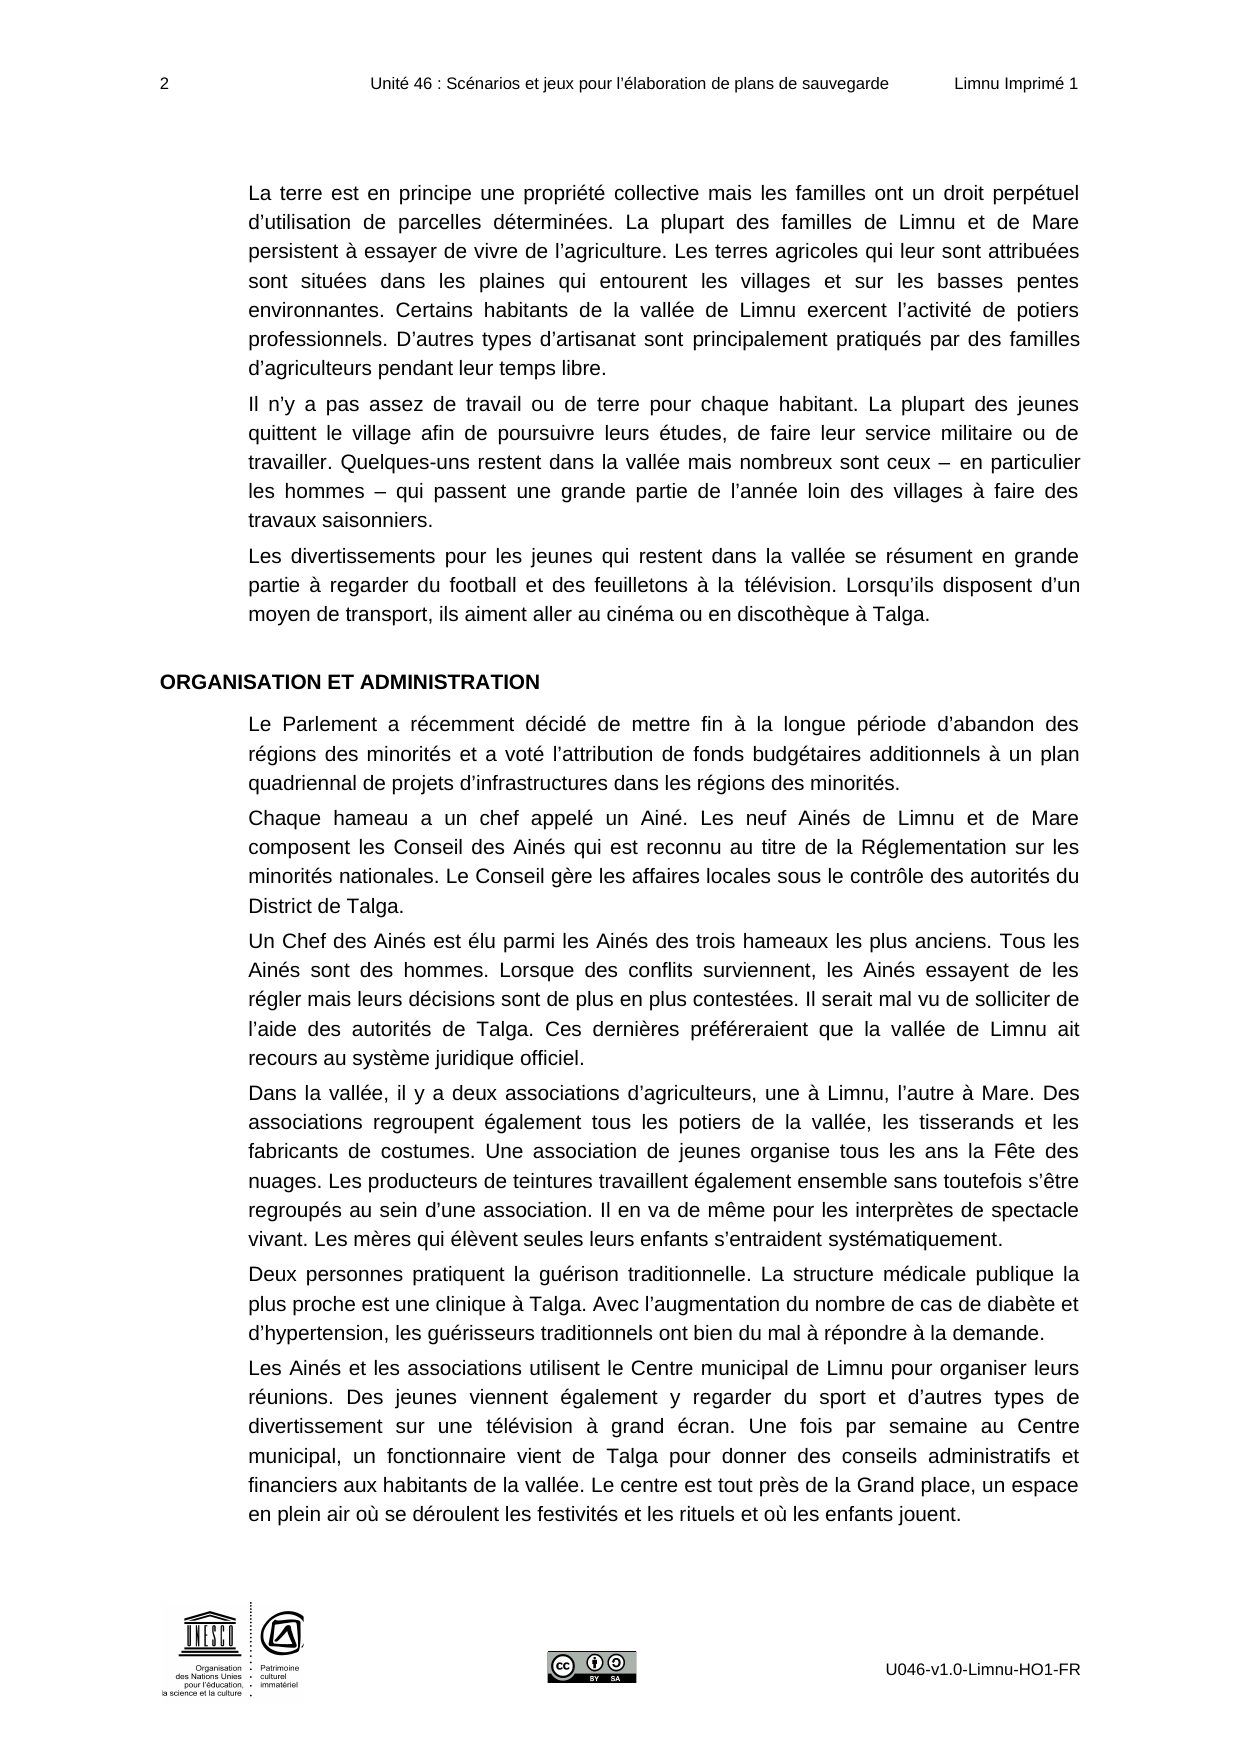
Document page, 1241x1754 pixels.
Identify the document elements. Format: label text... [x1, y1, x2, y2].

picture [547, 1651, 637, 1683]
text Dans la vallée, il y a deux associations d’agriculteurs, une à Limnu, l’autre à Mare. Des associations regroupent également tous les potiers de la vallée, les tisserands et les fabricants de costumes. Une association de jeunes organise tous les ans la Fête des nuages. Les producteurs de teintures travaillent également ensemble sans toutefois s’être regroupés au sein d’une association. Il en va de même pour les interprètes de spectacle vivant. Les mères qui élèvent seules leurs enfants s’entraident systématiquement. [248, 1077, 1081, 1252]
text Chaque hameau a un chef appelé un Ainé. Les neuf Ainés de Limnu et de Mare composent les Conseil des Ainés qui est reconnu au titre de la Réglementation sur les minorités nationales. Le Conseil gère les affaires locales sous le contrôle des autorités du District de Talga. [248, 802, 1081, 919]
text Deux personnes pratiquent la guérison traditionnelle. La structure médicale publique la plus proche est une clinique à Talga. Avec l’augmentation du nombre de cas de diabète et d’hypertension, les guérisseurs traditionnels ont bien du mal à répondre à la demande. [248, 1258, 1081, 1346]
text Un Chef des Ainés est élu parmi les Ainés des trois hameaux les plus anciens. Tous les Ainés sont des hommes. Lorsque des conflits surviennent, les Ainés essayent de les régler mais leurs décisions sont de plus en plus contestées. Il serait mal vu de solliciter de l’aide des autorités de Talga. Ces dernières préféreraient que la vallée de Limnu ait recours au système juridique officiel. [248, 925, 1081, 1071]
text Les divertissements pour les jeunes qui restent dans la vallée se résument en grande partie à regarder du football et des feuilletons à la télévision. Lorsqu’ils disposent d’un moyen de transport, ils aiment aller au cinéma ou en discothèque à Talga. [248, 540, 1081, 627]
text La terre est en principe une propriété collective mais les familles ont un droit perpétuel d’utilisation de parcelles déterminées. La plupart des familles de Limnu et de Mare persistent à essayer de vivre de l’agriculture. Les terres agricoles qui leur sont attribuées sont situées dans les plaines qui entourent les villages et sur les basses pentes environnantes. Certains habitants de la vallée de Limnu exercent l’activité de potiers professionnels. D’autres types d’artisanat sont principalement pratiqués par des familles d’agriculteurs pendant leur temps libre. [248, 177, 1081, 381]
text Le Parlement a récemment décidé de mettre fin à la longue période d’abandon des régions des minorités et a voté l’attribution de fonds budgétaires additionnels à un plan quadriennal de projets d’infrastructures dans les régions des minorités. [248, 708, 1081, 796]
picture [161, 1602, 304, 1703]
subtitle organisation et Administration [159, 665, 1081, 696]
text Il n’y a pas assez de travail ou de terre pour chaque habitant. La plupart des jeunes quittent le village afin de poursuivre leurs études, de faire leur service militaire ou de travailler. Quelques-uns restent dans la vallée mais nombreux sont ceux – en particulier les hommes – qui passent une grande partie de l’année loin des villages à faire des travaux saisonniers. [248, 388, 1081, 533]
text Les Ainés et les associations utilisent le Centre municipal de Limnu pour organiser leurs réunions. Des jeunes viennent également y regarder du sport et d’autres types de divertissement sur une télévision à grand écran. Une fois par semaine au Centre municipal, un fonctionnaire vient de Talga pour donner des conseils administratifs et financiers aux habitants de la vallée. Le centre est tout près de la Grand place, un espace en plein air où se déroulent les festivités et les rituels et où les enfants jouent. [248, 1352, 1081, 1527]
